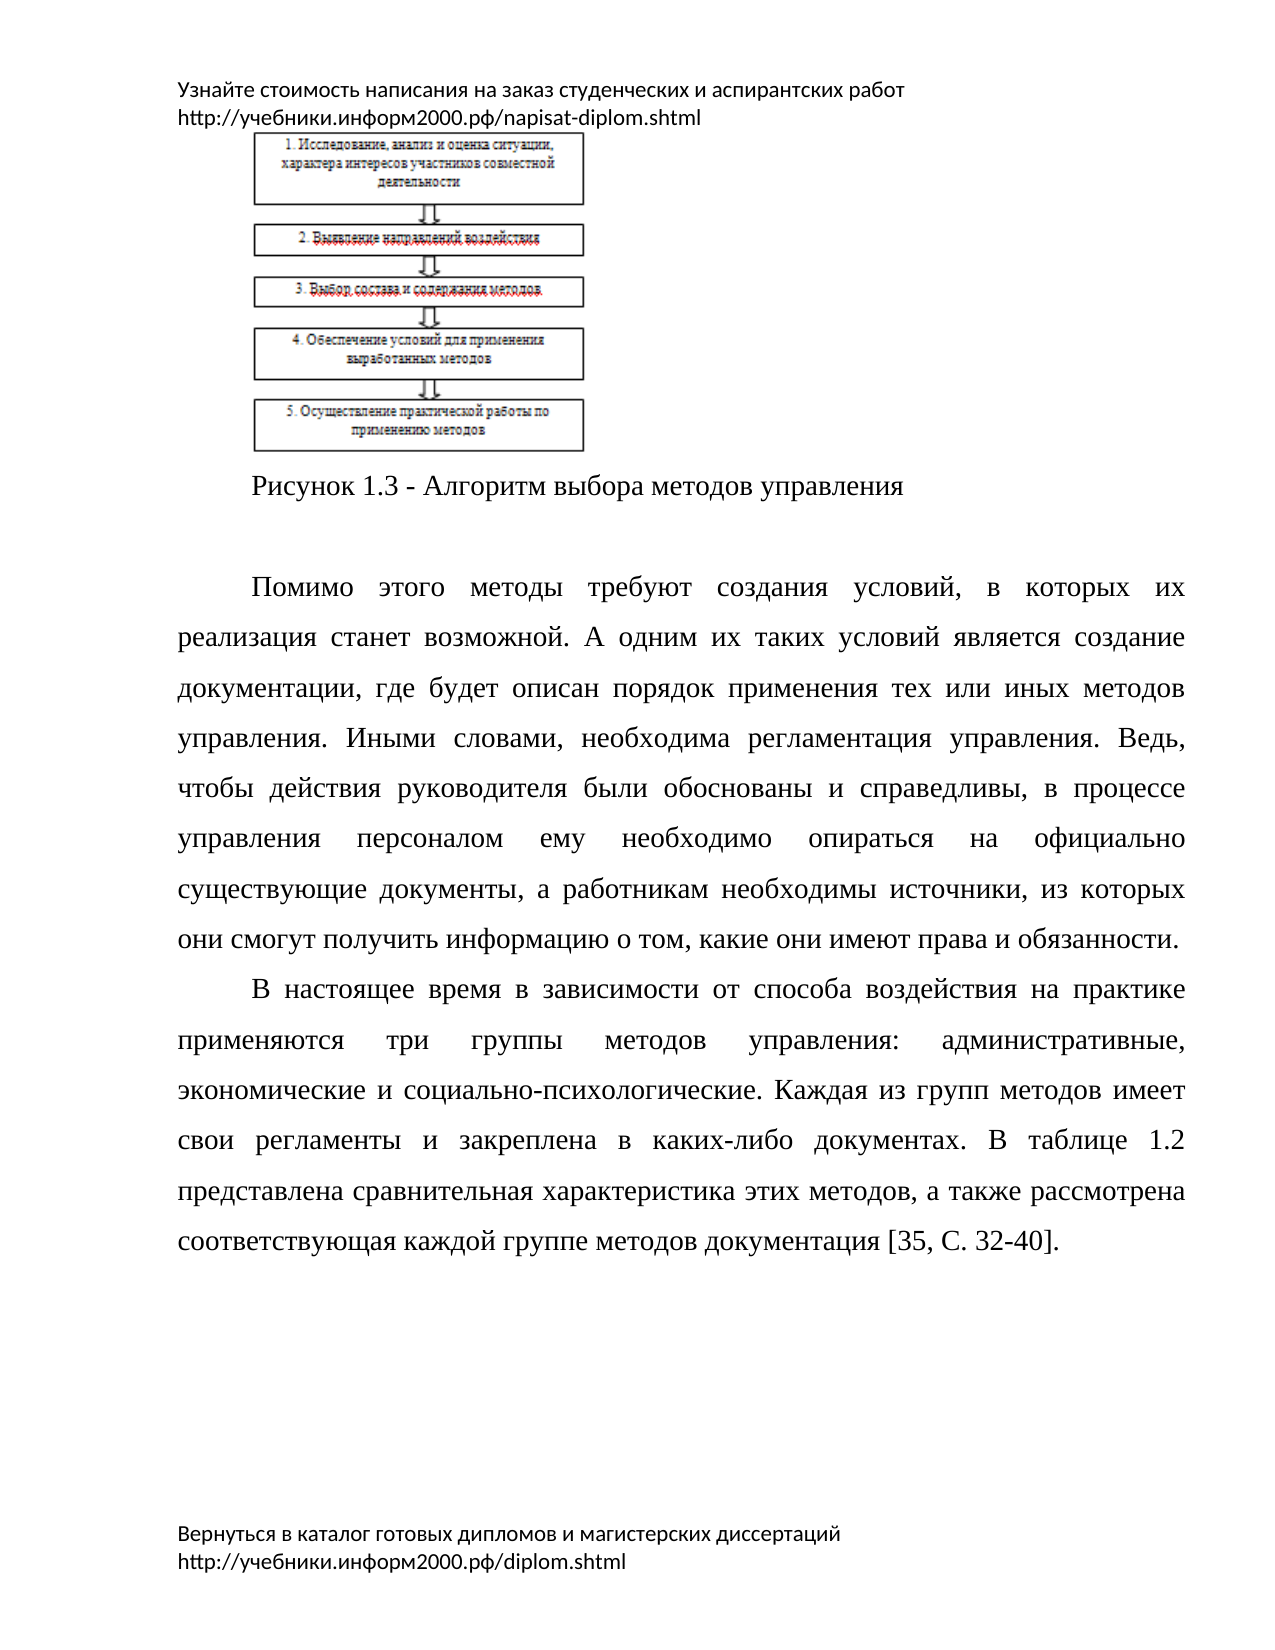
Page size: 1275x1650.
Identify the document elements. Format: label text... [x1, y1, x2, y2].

text В настоящее время в зависимости от способа воздействия на практике применяются три группы методов управления: административные, экономические и социально-психологические. Каждая из групп методов имеет свои регламенты и закреплена в каких-либо документах. В таблице 1.2 представлена сравнительная характеристика этих методов, а также рассмотрена соответствующая каждой группе методов документация [35, С. 32-40]. [177, 972, 1186, 1257]
text Помимо этого методы требуют создания условий, в которых их реализация станет возможной. А одним их таких условий является создание документации, где будет описан порядок применения тех или иных методов управления. Иными словами, необходима регламентация управления. Ведь, чтобы действия руководителя были обоснованы и справедливы, в процессе управления персоналом ему необходимо опираться на официально существующие документы, а работникам необходимы источники, из которых они смогут получить информацию о том, какие они имеют права и обязанности. [177, 569, 1186, 955]
text Рисунок 1.3 - Алгоритм выбора методов управления [177, 468, 1186, 502]
